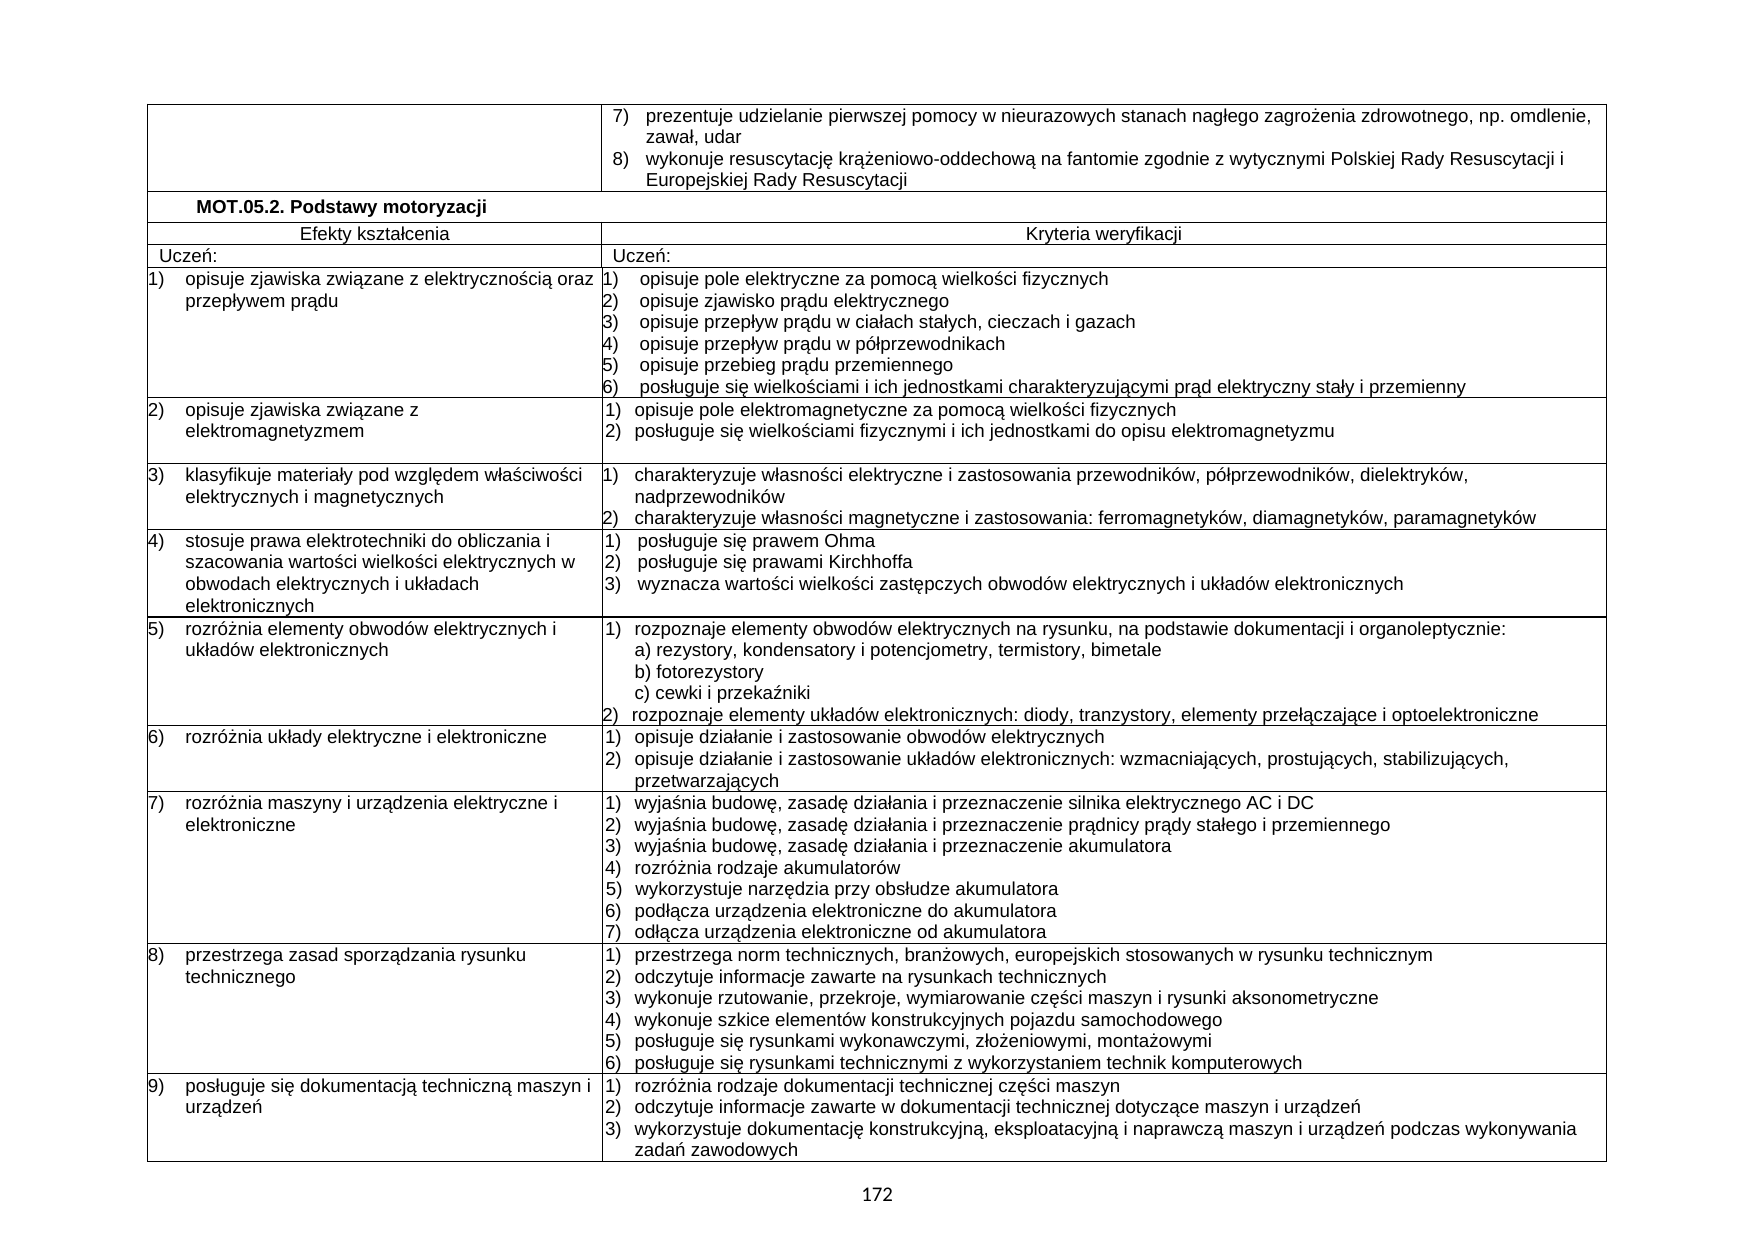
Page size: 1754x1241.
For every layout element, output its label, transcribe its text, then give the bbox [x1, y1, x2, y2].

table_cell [602, 105, 1606, 191]
table_cell rozróżnia elementy obwodów elektrycznych i układów elektronicznych [148, 618, 602, 725]
table_cell posługuje się prawem Ohma posługuje się prawami Kirchhoffa wyznacza wartości wielkości zastępczych obwodów elektrycznych i układów elektronicznych [603, 530, 1606, 616]
table_cell przestrzega norm technicznych, branżowych, europejskich stosowanych w rysunku technicznym odczytuje informacje zawarte na rysunkach technicznych wykonuje rzutowanie, przekroje, wymiarowanie części maszyn i rysunki aksonometryczne wykonuje szkice elementów konstrukcyjnych pojazdu samochodowego posługuje się rysunkami wykonawczymi, złożeniowymi, montażowymi posługuje się rysunkami technicznymi z wykorzystaniem technik komputerowych [603, 944, 1606, 1073]
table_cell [603, 1074, 1606, 1161]
table_cell opisuje działanie i zastosowanie obwodów elektrycznych opisuje działanie i zastosowanie układów elektronicznych: wzmacniających, prostujących, stabilizujących, przetwarzających [603, 726, 1606, 791]
table_cell Kryteria weryfikacji [602, 223, 1606, 244]
table_cell klasyfikuje materiały pod względem właściwości elektrycznych i magnetycznych [148, 464, 602, 529]
table_cell wyjaśnia budowę, zasadę działania i przeznaczenie silnika elektrycznego AC i DC wyjaśnia budowę, zasadę działania i przeznaczenie prądnicy prądy stałego i przemiennego wyjaśnia budowę, zasadę działania i przeznaczenie akumulatora rozróżnia rodzaje akumulatorów wykorzystuje narzędzia przy obsłudze akumulatora podłącza urządzenia elektroniczne do akumulatora odłącza urządzenia elektroniczne od akumulatora [603, 792, 1606, 943]
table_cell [148, 1074, 602, 1161]
table_cell przestrzega zasad sporządzania rysunku technicznego [148, 944, 602, 1073]
table_cell rozpoznaje elementy obwodów elektrycznych na rysunku, na podstawie dokumentacji i organoleptycznie: a) rezystory, kondensatory i potencjometry, termistory, bimetale b) fotorezystory c) cewki i przekaźniki rozpoznaje elementy układów elektronicznych: diody, tranzystory, elementy przełączające i optoelektroniczne [603, 618, 1606, 725]
table_cell opisuje pole elektromagnetyczne za pomocą wielkości fizycznych posługuje się wielkościami fizycznymi i ich jednostkami do opisu elektromagnetyzmu [603, 398, 1606, 463]
table_cell charakteryzuje własności elektryczne i zastosowania przewodników, półprzewodników, dielektryków, nadprzewodników charakteryzuje własności magnetyczne i zastosowania: ferromagnetyków, diamagnetyków, paramagnetyków [603, 464, 1606, 529]
table_cell MOT.05.2. Podstawy motoryzacji [148, 192, 1606, 222]
table_cell Efekty kształcenia [148, 223, 601, 244]
table_header opisuje pole elektryczne za pomocą wielkości fizycznych opisuje zjawisko prądu elektrycznego opisuje przepływ prądu w ciałach stałych, cieczach i gazach opisuje przepływ prądu w półprzewodnikach opisuje przebieg prądu przemiennego posługuje się wielkościami i ich jednostkami charakteryzującymi prąd elektryczny stały i przemienny [603, 268, 1606, 397]
table_header opisuje zjawiska związane z elektrycznością oraz przepływem prądu [148, 268, 602, 397]
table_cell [148, 105, 601, 191]
table_cell stosuje prawa elektrotechniki do obliczania i szacowania wartości wielkości elektrycznych w obwodach elektrycznych i układach elektronicznych [148, 530, 602, 616]
table_cell Uczeń: [148, 245, 601, 267]
table_cell rozróżnia układy elektryczne i elektroniczne [148, 726, 602, 791]
table_cell rozróżnia maszyny i urządzenia elektryczne i elektroniczne [148, 792, 602, 943]
table_cell opisuje zjawiska związane z elektromagnetyzmem [148, 398, 602, 463]
